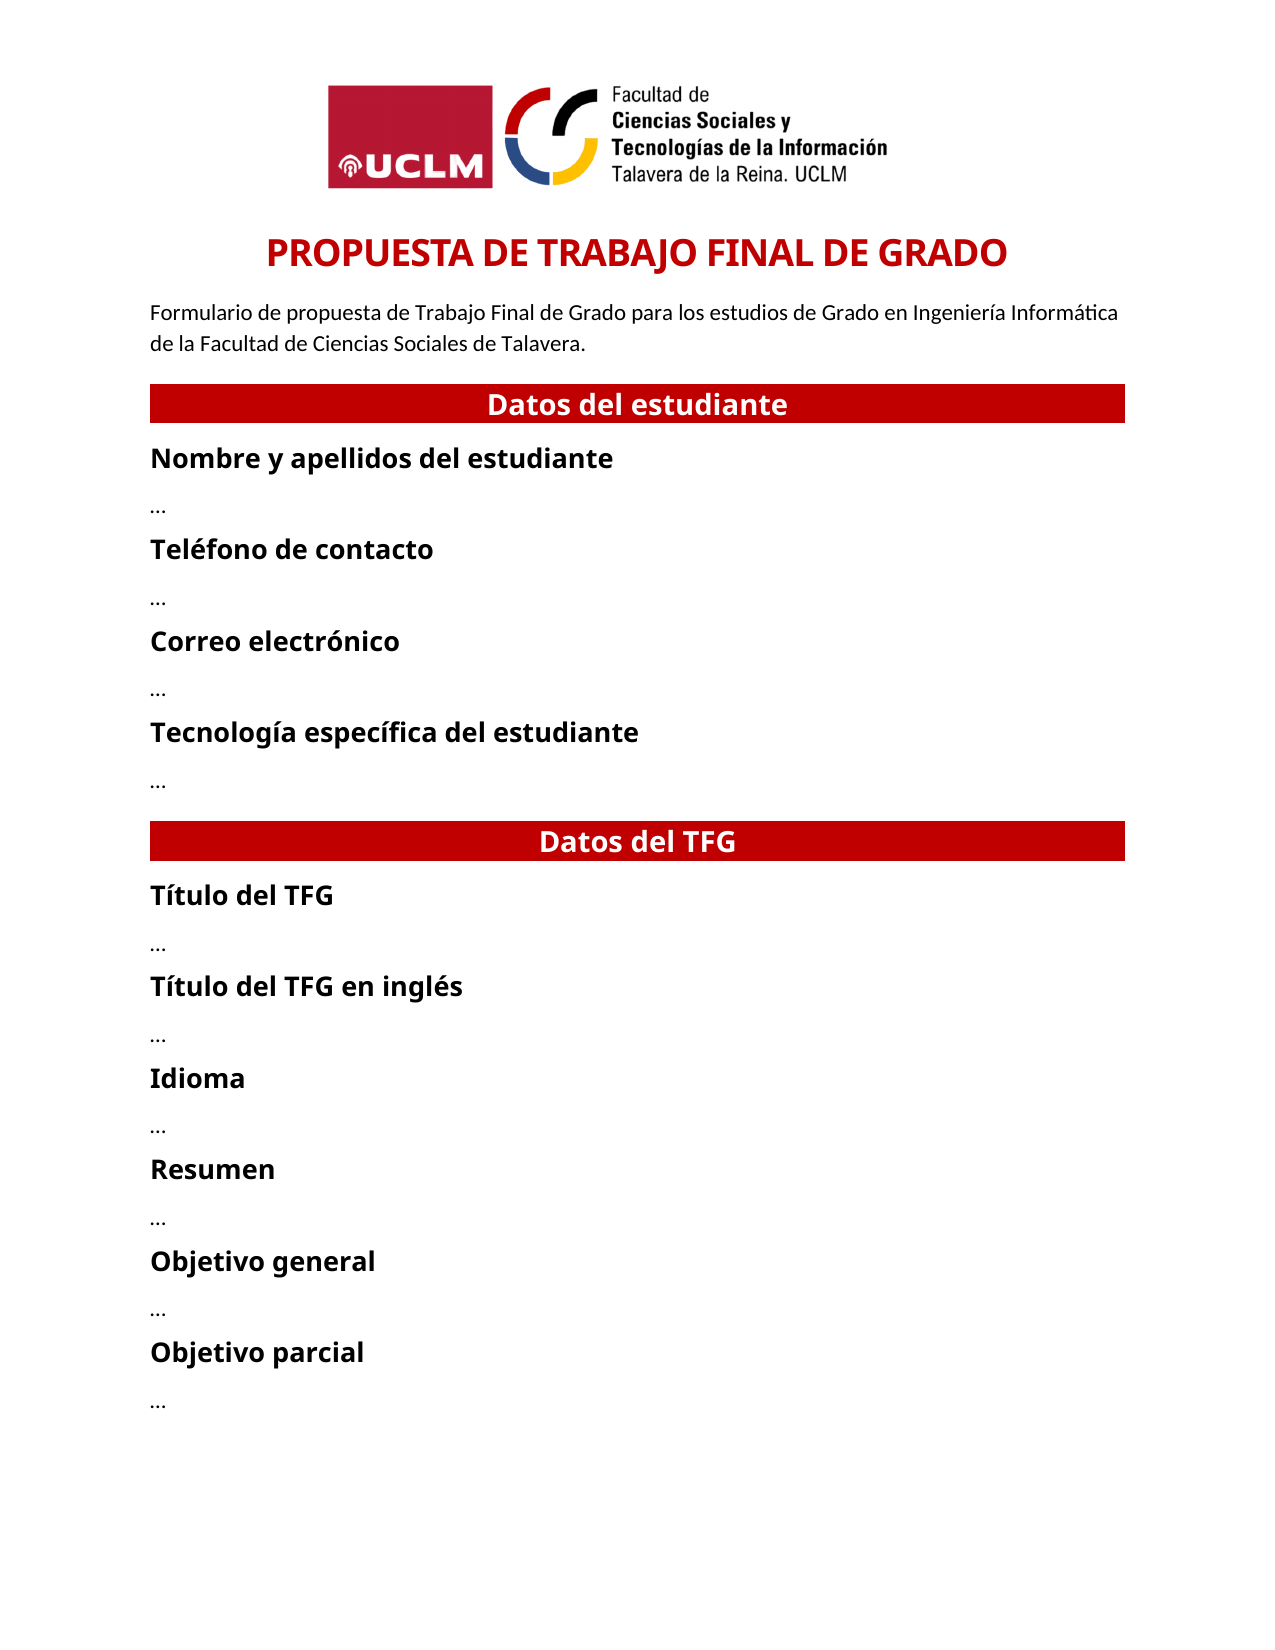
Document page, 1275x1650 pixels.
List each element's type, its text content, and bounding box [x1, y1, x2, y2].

subtitle Nombre y apellidos del estudiante [150, 439, 1125, 476]
subtitle Título del TFG en inglés [150, 968, 1125, 1005]
text … [150, 1020, 1125, 1048]
text … [150, 766, 1125, 794]
text … [150, 929, 1125, 957]
text … [150, 583, 1125, 611]
text … [150, 674, 1125, 702]
subtitle Datos del estudiante [150, 384, 1125, 423]
text Formulario de propuesta de Trabajo Final de Grado para los estudios de Grado en Ingeniería Informática de la Facultad de Ciencias Sociales de Talavera. [150, 298, 1125, 357]
subtitle Teléfono de contacto [150, 531, 1125, 567]
text … [150, 1294, 1125, 1322]
subtitle Tecnología específica del estudiante [150, 713, 1125, 750]
subtitle Correo electrónico [150, 622, 1125, 659]
subtitle Objetivo general [150, 1242, 1125, 1279]
text … [150, 1203, 1125, 1231]
subtitle Título del TFG [150, 876, 1125, 913]
subtitle Objetivo parcial [150, 1334, 1125, 1371]
subtitle Datos del TFG [150, 821, 1125, 861]
subtitle Resumen [150, 1151, 1125, 1188]
text … [150, 1386, 1125, 1414]
subtitle Idioma [150, 1059, 1125, 1096]
text … [150, 1112, 1125, 1139]
picture [328, 75, 901, 199]
text … [150, 491, 1125, 519]
title PROPUESTA DE TRABAJO FINAL DE GRADO [150, 227, 1125, 278]
